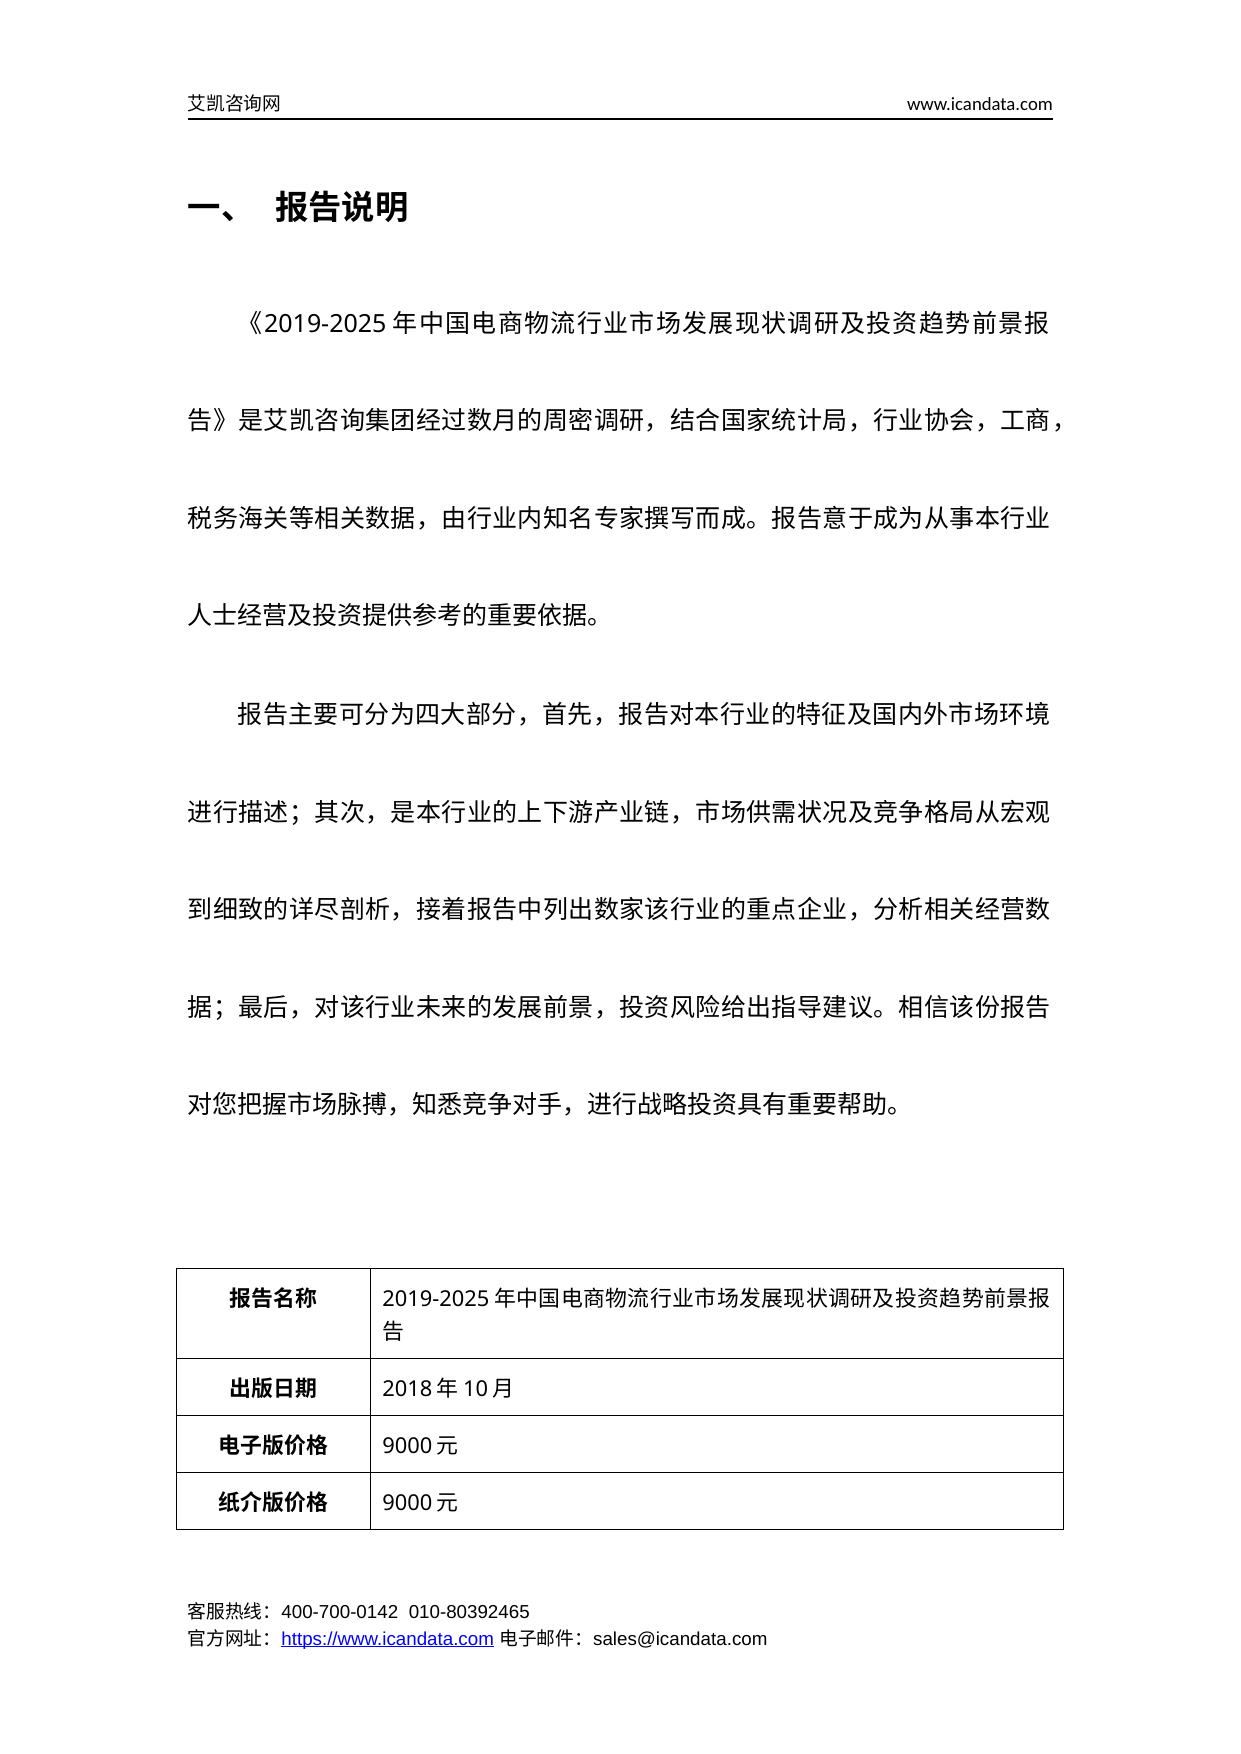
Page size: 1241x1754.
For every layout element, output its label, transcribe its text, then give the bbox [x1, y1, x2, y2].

text 报告主要可分为四大部分，首先，报告对本行业的特征及国内外市场环境进行描述；其次，是本行业的上下游产业链，市场供需状况及竞争格局从宏观到细致的详尽剖析，接着报告中列出数家该行业的重点企业，分析相关经营数据；最后，对该行业未来的发展前景，投资风险给出指导建议。相信该份报告对您把握市场脉搏，知悉竞争对手，进行战略投资具有重要帮助。 [187, 681, 1053, 1136]
table_cell 出版日期 [177, 1359, 370, 1415]
subtitle 报告说明 [187, 172, 1053, 237]
table_cell 电子版价格 [177, 1416, 370, 1472]
table_cell 9000元 [371, 1416, 1063, 1472]
text 《2019-2025年中国电商物流行业市场发展现状调研及投资趋势前景报告》是艾凯咨询集团经过数月的周密调研，结合国家统计局，行业协会，工商，税务海关等相关数据，由行业内知名专家撰写而成。报告意于成为从事本行业人士经营及投资提供参考的重要依据。 [187, 289, 1053, 646]
table_cell 9000元 [371, 1473, 1063, 1529]
table_header 报告名称 [177, 1269, 370, 1358]
table_header 2019-2025年中国电商物流行业市场发展现状调研及投资趋势前景报告 [371, 1269, 1063, 1358]
table_cell 纸介版价格 [177, 1473, 370, 1529]
table_cell 2018年10月 [371, 1359, 1063, 1415]
